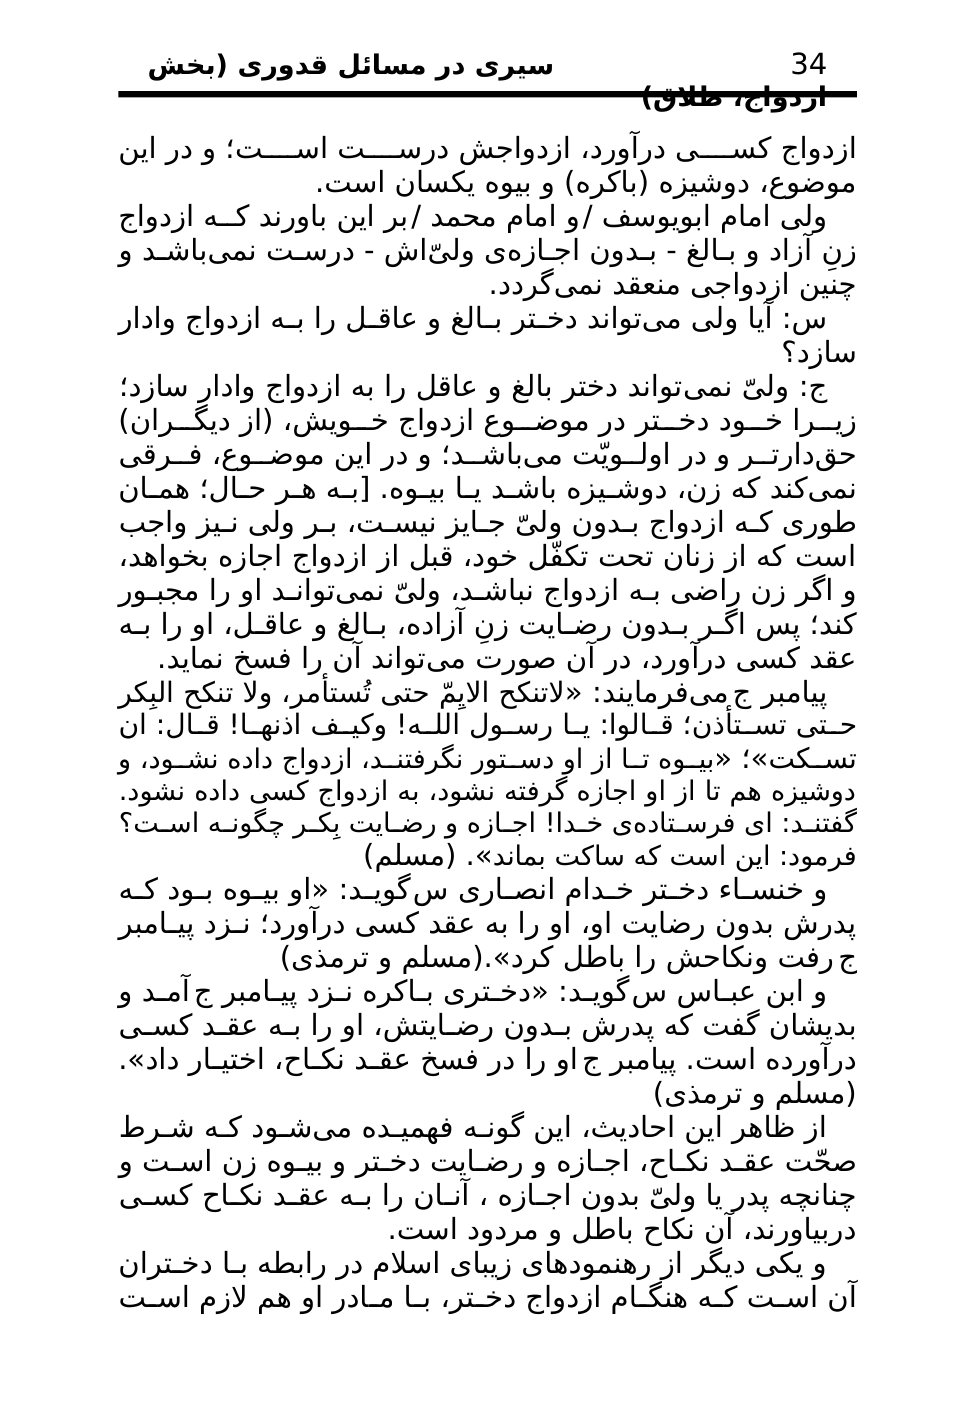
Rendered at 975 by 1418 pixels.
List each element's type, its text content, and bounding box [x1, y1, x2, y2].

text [118, 1246, 857, 1314]
text ج: از دیدگاه امام ابوحنیفه / ، چنانچه زنِ آزاد و بالغ - بدون اجازه‌ی ولیّ‌اش - خویشتن را با رضایت و صلاح دید خویش به ازدواج کسی درآورد، ازدواجش درست است؛ و در این موضوع، دوشیزه (باکره) و بیوه یکسان است. [118, 132, 857, 199]
text ولی امام ابویوسف / و امام محمد / بر این باورند که ازدواج زنِ آزاد و بالغ - بدون اجازه‌ی ولیّ‌اش - درست نمی‌باشد و چنین ازدواجی منعقد نمی‌گردد. [118, 199, 857, 301]
text س: آیا ولی می‌تواند دختر بالغ و عاقل را به ازدواج وادار سازد؟ [118, 301, 857, 369]
text و ابن عباس س گوید: «دختری باکره نزد پیامبر ج آمد و بدیشان گفت که پدرش بدون رضایتش، او را به عقد کسی درآورده است. پیامبر ج او را در فسخ عقد نکاح، اختیار داد». (مسلم و ترمذی) [118, 974, 857, 1110]
text و خنساء دختر خدام انصاری س گوید: «او بیوه بود که پدرش بدون رضایت او، او را به عقد کسی درآورد؛ نزد پیامبر ج رفت ونکاحش را باطل کرد».(مسلم و ترمذی) [118, 873, 857, 974]
text از ظاهر این احادیث، این گونه فهمیده می‌شود که شرط صحّت عقد نکاح، اجازه و رضایت دختر و بیوه زن است و چنانچه پدر یا ولیّ بدون اجازه ، آنان را به عقد نکاح کسی دربیاورند، آن نکاح باطل و مردود است. [118, 1110, 857, 1246]
text ج: ولیّ نمی‌تواند دختر بالغ و عاقل را به ازدواج وادار سازد؛ زیرا خود دختر در موضوع ازدواج خویش، (از دیگران) حق‌دارتر و در اولویّت می‌باشد؛ و در این موضوع، فرقی نمی‌کند که زن، دوشیزه باشد یا بیوه. [به هر حال؛ همان طوری که ازدواج بدون ولیّ جایز نیست، بر ولی نیز واجب است که از زنان تحت تکفّل خود، قبل از ازدواج اجازه بخواهد، و اگر زن راضی به ازدواج نباشد، ولیّ نمی‌تواند او را مجبور کند؛ پس اگر بدون رضایت زنِ آزاده، بالغ و عاقل، او را به عقد کسی درآورد، در آن صورت می‌تواند آن را فسخ نماید. [118, 369, 857, 675]
text پیامبر ج می‌فرمایند: «لاتنکح الایِمّ حتی تُستأمر، ولا تنکح البِکر حتی تستأذن؛ قالوا: یا رسول الله! وکیف اذنها! قال: ان تسکت»؛ «بیوه تا از او دستور نگرفتند، ازدواج داده نشود، و دوشیزه هم تا از او اجازه گرفته نشود، به ازدواج کسی داده نشود. گفتند: ای فرستاده‌ی خدا! اجازه و رضایت بِکر چگونه است؟ فرمود: این است که ساکت بماند». (مسلم) [118, 675, 857, 873]
